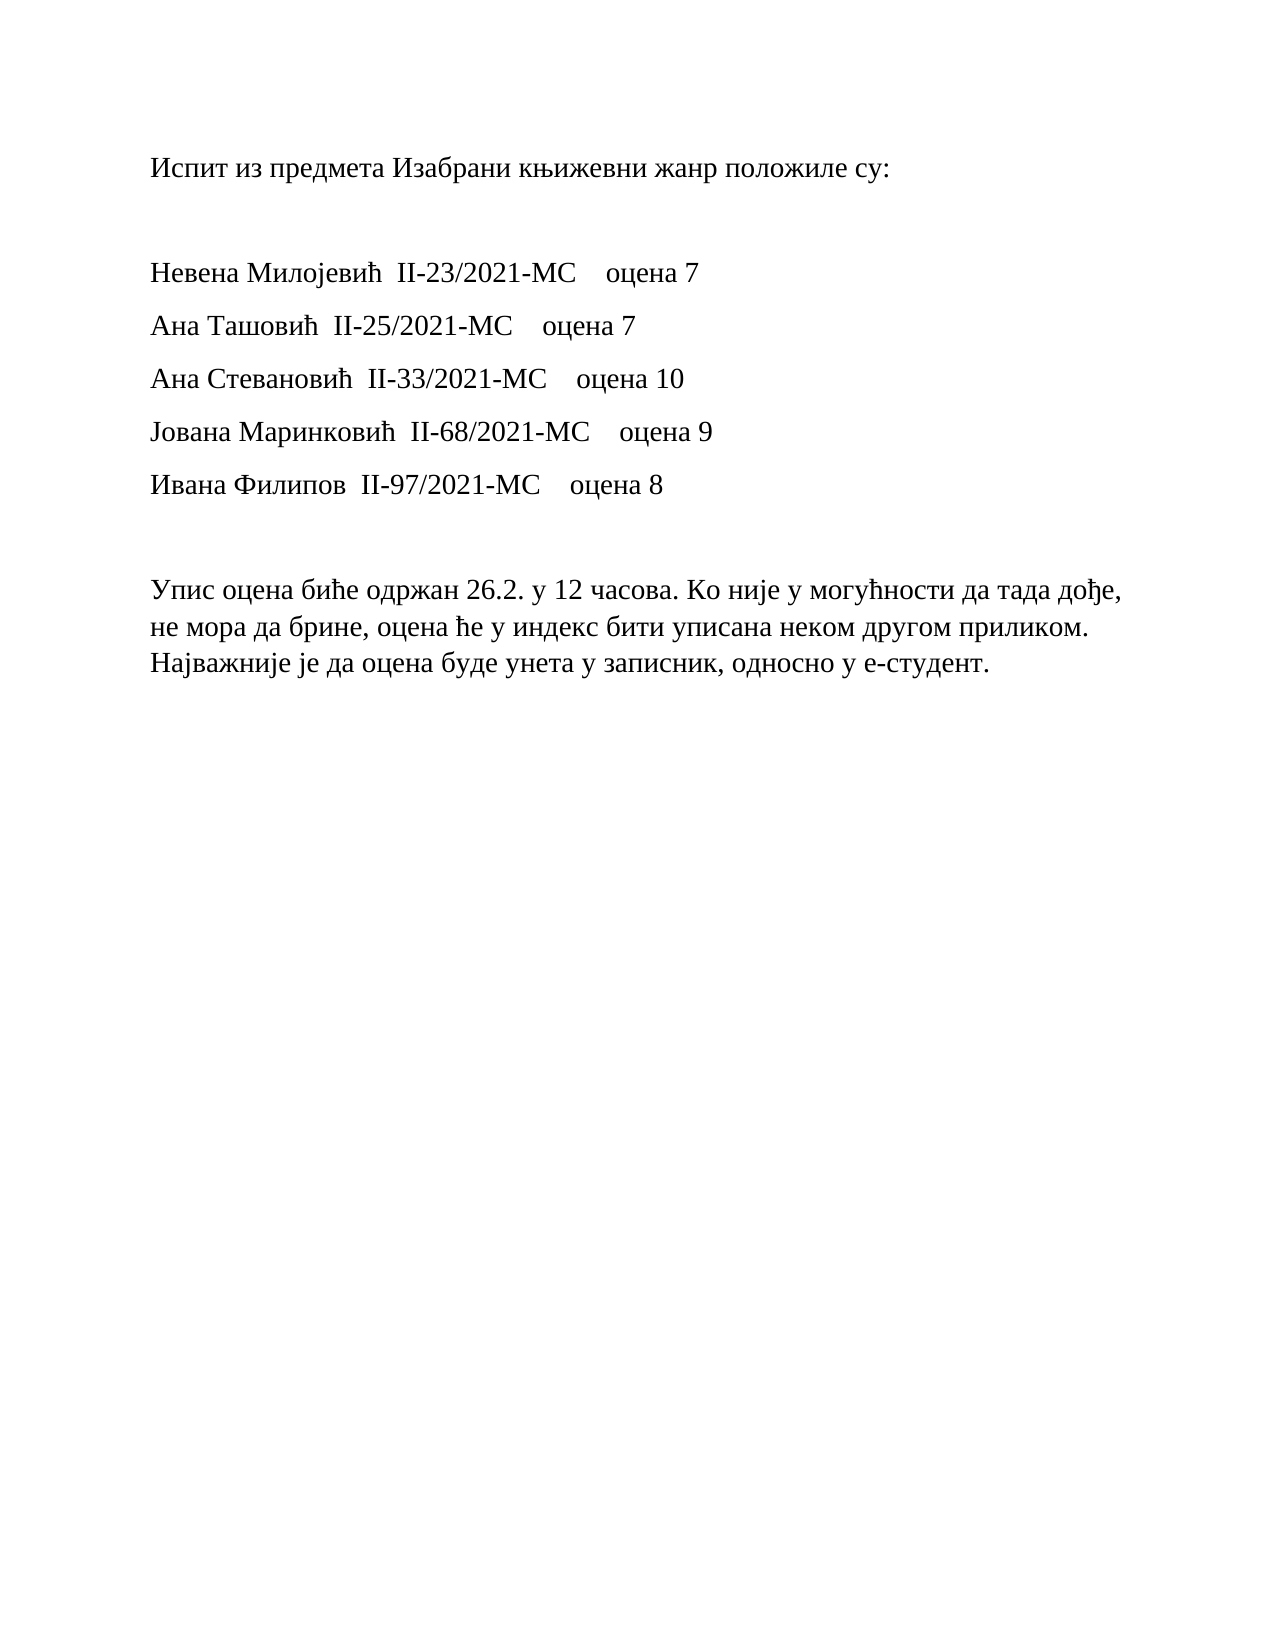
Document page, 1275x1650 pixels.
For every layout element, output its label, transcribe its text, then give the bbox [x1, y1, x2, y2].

text Упис оцена биће одржан 26.2. у 12 часова. Ко није у могућности да тада дође, не мора да брине, оцена ће у индекс бити уписана неком другом приликом. Најважније је да оцена буде унета у записник, односно у е-студент. [150, 572, 1125, 678]
text Ана Стевановић II-33/2021-МС оцена 10 [150, 361, 1125, 395]
text Ивана Филипов II-97/2021-МС оцена 8 [150, 467, 1125, 500]
text Ана Ташовић II-25/2021-МС оцена 7 [150, 308, 1125, 342]
text Невена Милојевић II-23/2021-МС оцена 7 [150, 256, 1125, 289]
text Јована Маринковић II-68/2021-МС оцена 9 [150, 414, 1125, 448]
text Испит из предмета Изабрани књижевни жанр положиле су: [150, 150, 1125, 183]
